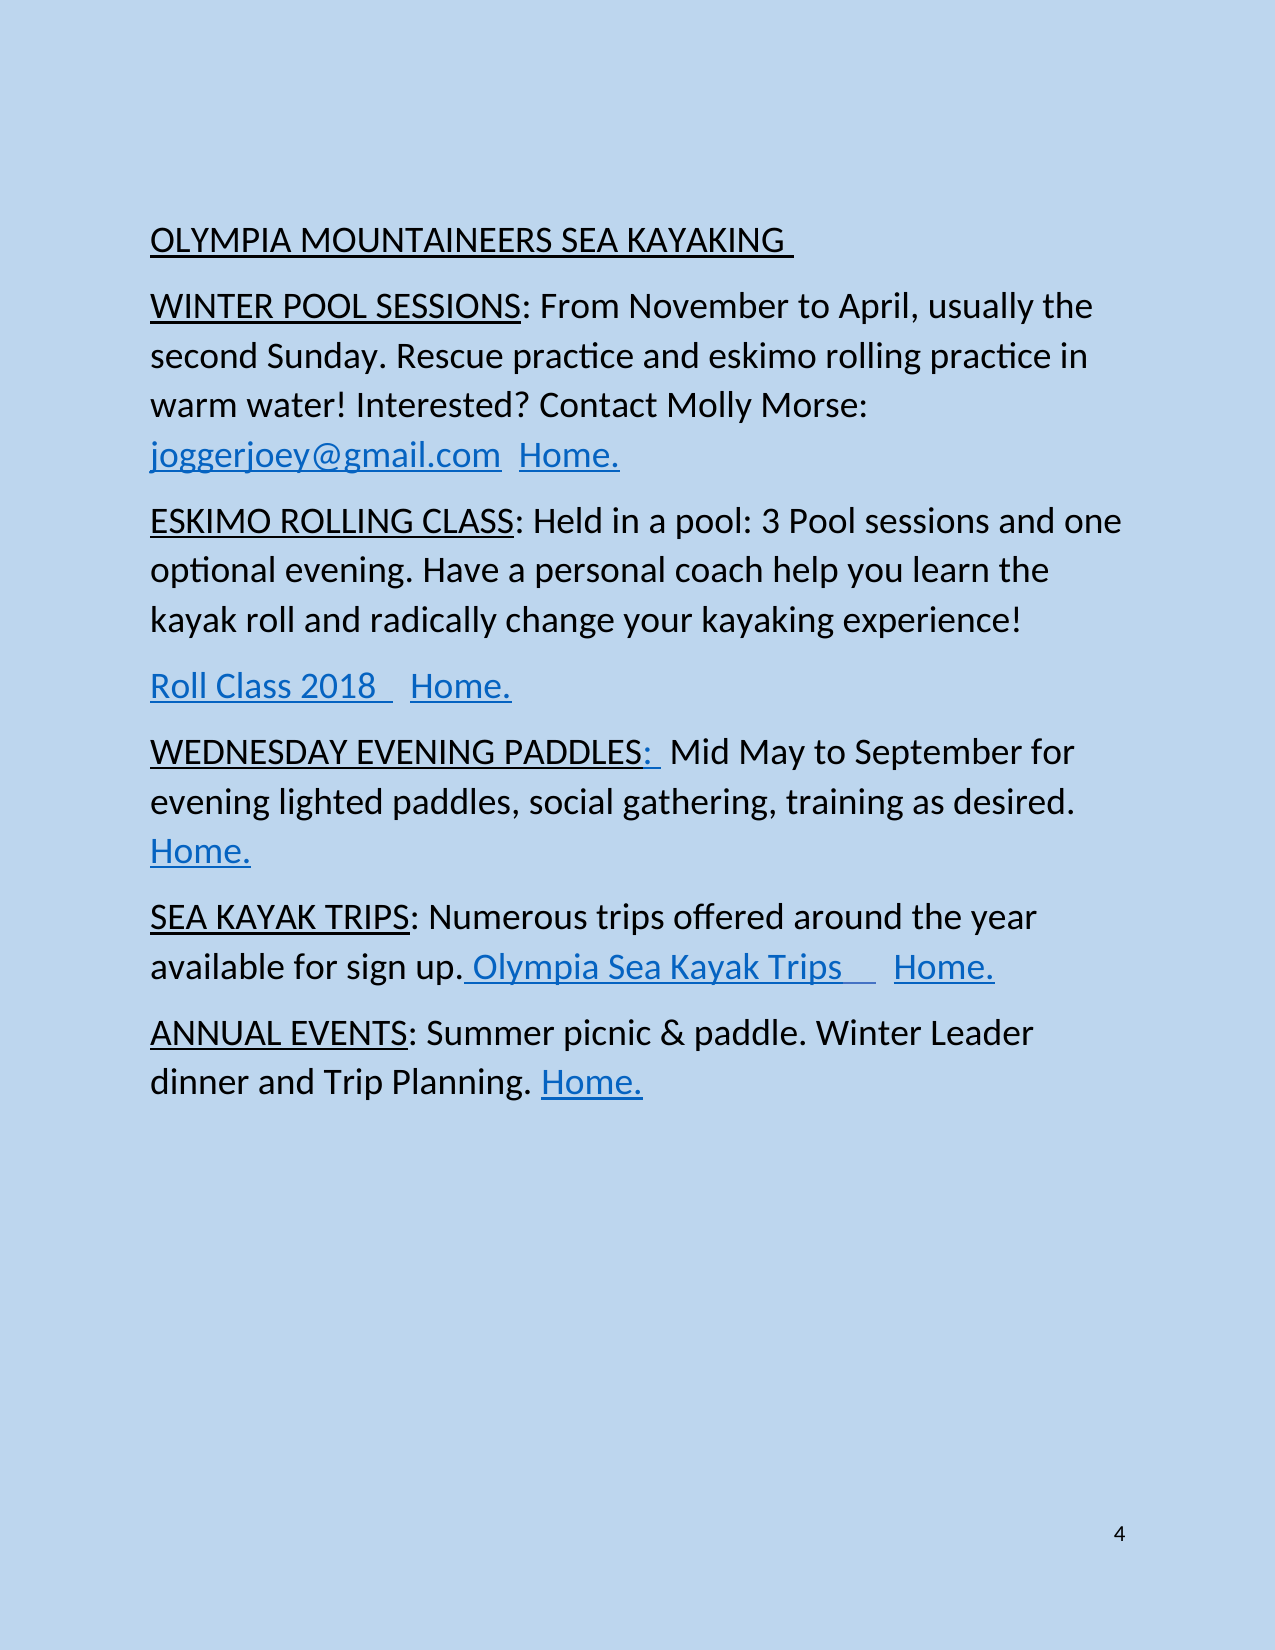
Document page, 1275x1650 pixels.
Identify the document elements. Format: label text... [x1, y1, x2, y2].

text WEDNESDAY EVENING PADDLES: Mid May to September for evening lighted paddles, social gathering, training as desired. Home. [150, 728, 1125, 873]
text ESKIMO ROLLING CLASS: Held in a pool: 3 Pool sessions and one optional evening. Have a personal coach help you learn the kayak roll and radically change your kayaking experience! [150, 497, 1125, 642]
text ANNUAL EVENTS: Summer picnic & paddle. Winter Leader dinner and Trip Planning. Home. [150, 1009, 1125, 1104]
text OLYMPIA MOUNTAINEERS SEA KAYAKING [150, 216, 1125, 262]
text SEA KAYAK TRIPS: Numerous trips offered around the year available for sign up. Olympia Sea Kayak Trips Home. [150, 893, 1125, 988]
text Roll Class 2018 Home. [150, 662, 1125, 708]
text WINTER POOL SESSIONS: From November to April, usually the second Sunday. Rescue practice and eskimo rolling practice in warm water! Interested? Contact Molly Morse: joggerjoey@gmail.com Home. [150, 282, 1125, 477]
